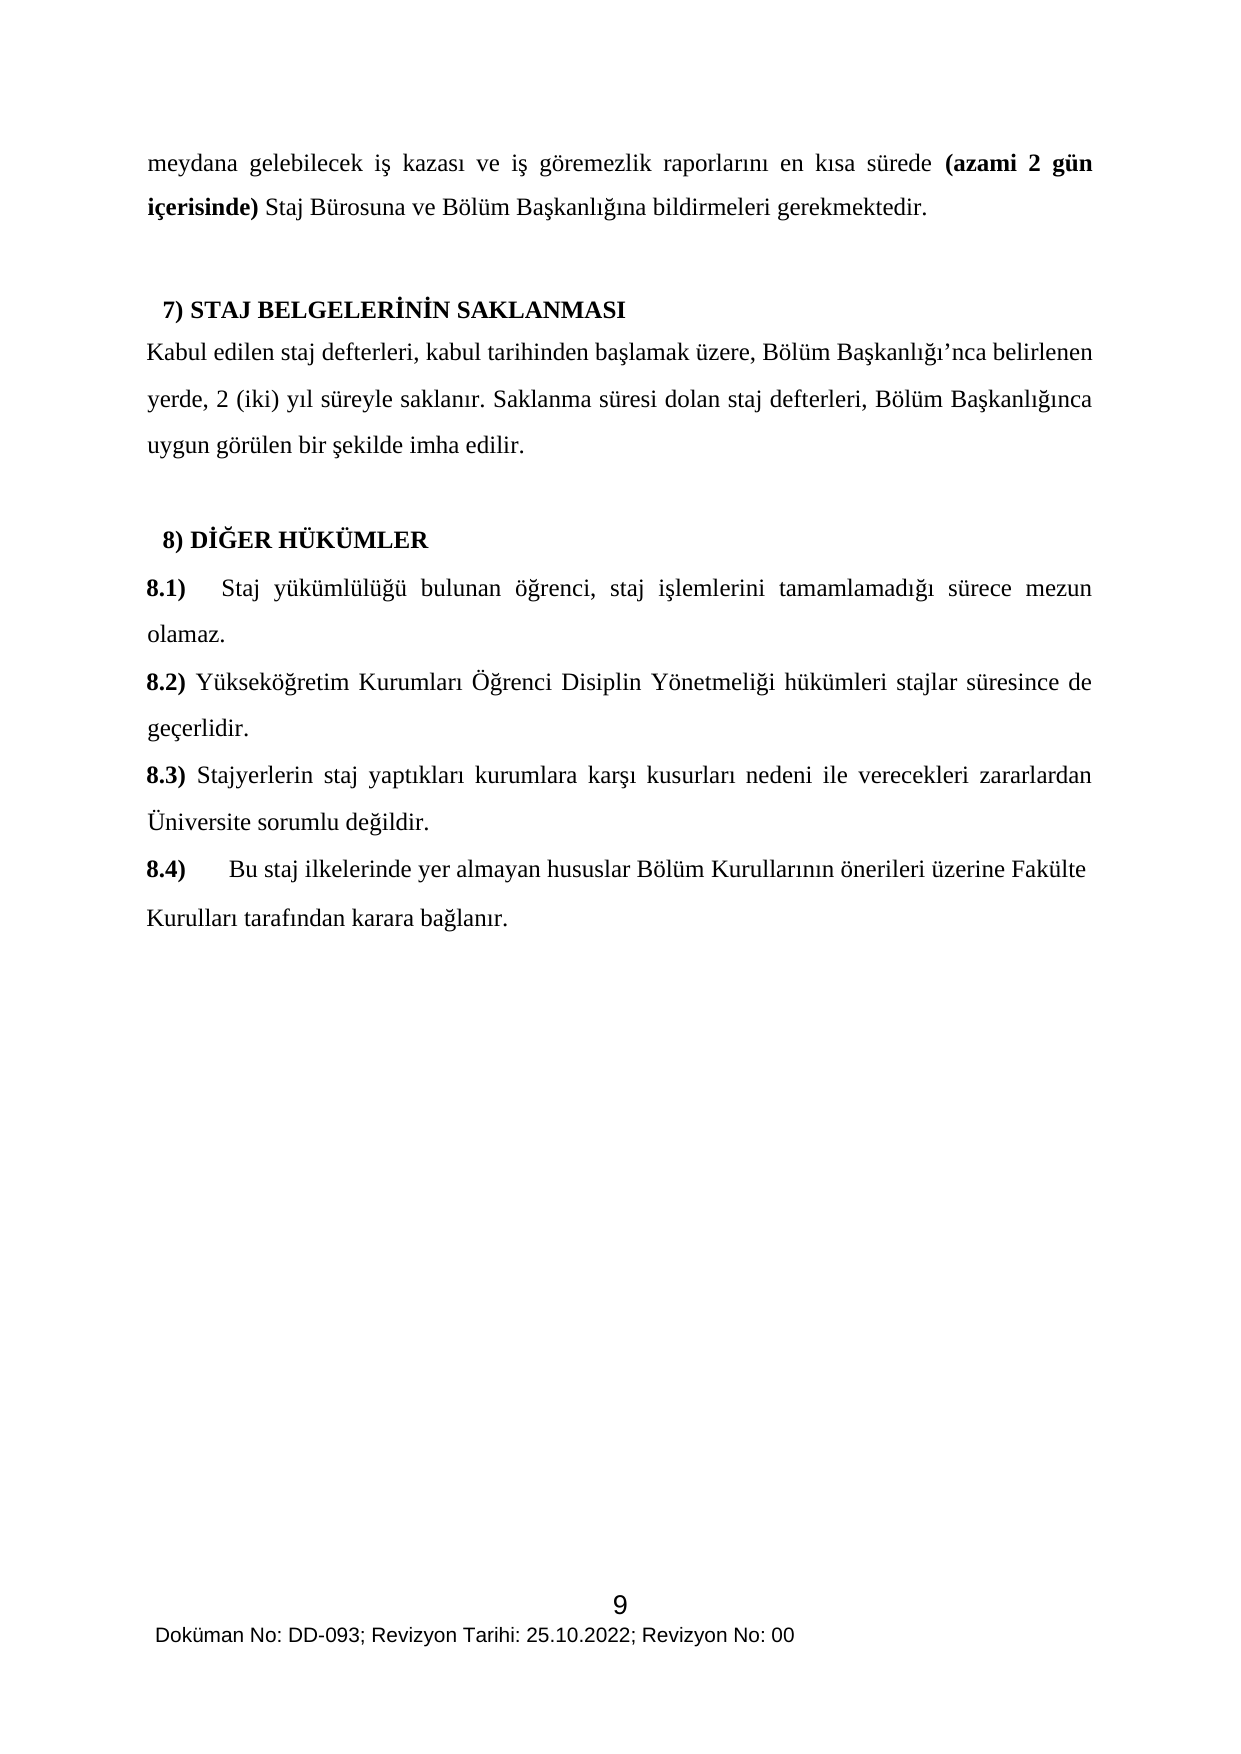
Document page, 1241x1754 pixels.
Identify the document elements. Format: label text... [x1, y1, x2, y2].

subtitle 8) DİĞER HÜKÜMLER [162, 526, 1093, 554]
text 8.2) Yükseköğretim Kurumları Öğrenci Disiplin Yönetmeliği hükümleri stajlar süresince de geçerlidir. [146, 667, 1093, 742]
text 8.1) Staj yükümlülüğü bulunan öğrenci, staj işlemlerini tamamlamadığı sürece mezun olamaz. [146, 573, 1093, 648]
subtitle 7) STAJ BELGELERİNİN SAKLANMASI [162, 295, 1093, 324]
text 8.3) Stajyerlerin staj yaptıkları kurumlara karşı kusurları nedeni ile verecekleri zararlardan Üniversite sorumlu değildir. [146, 761, 1093, 836]
text Kabul edilen staj defterleri, kabul tarihinden başlamak üzere, Bölüm Başkanlığı’nca belirlenen yerde, 2 (iki) yıl süreyle saklanır. Saklanma süresi dolan staj defterleri, Bölüm Başkanlığınca uygun görülen bir şekilde imha edilir. [146, 337, 1093, 459]
text 8.4) Bu staj ilkelerinde yer almayan hususlar Bölüm Kurullarının önerileri üzerine Fakülte [146, 854, 1093, 883]
text Kurulları tarafından karara bağlanır. [146, 903, 1093, 932]
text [147, 148, 1093, 220]
